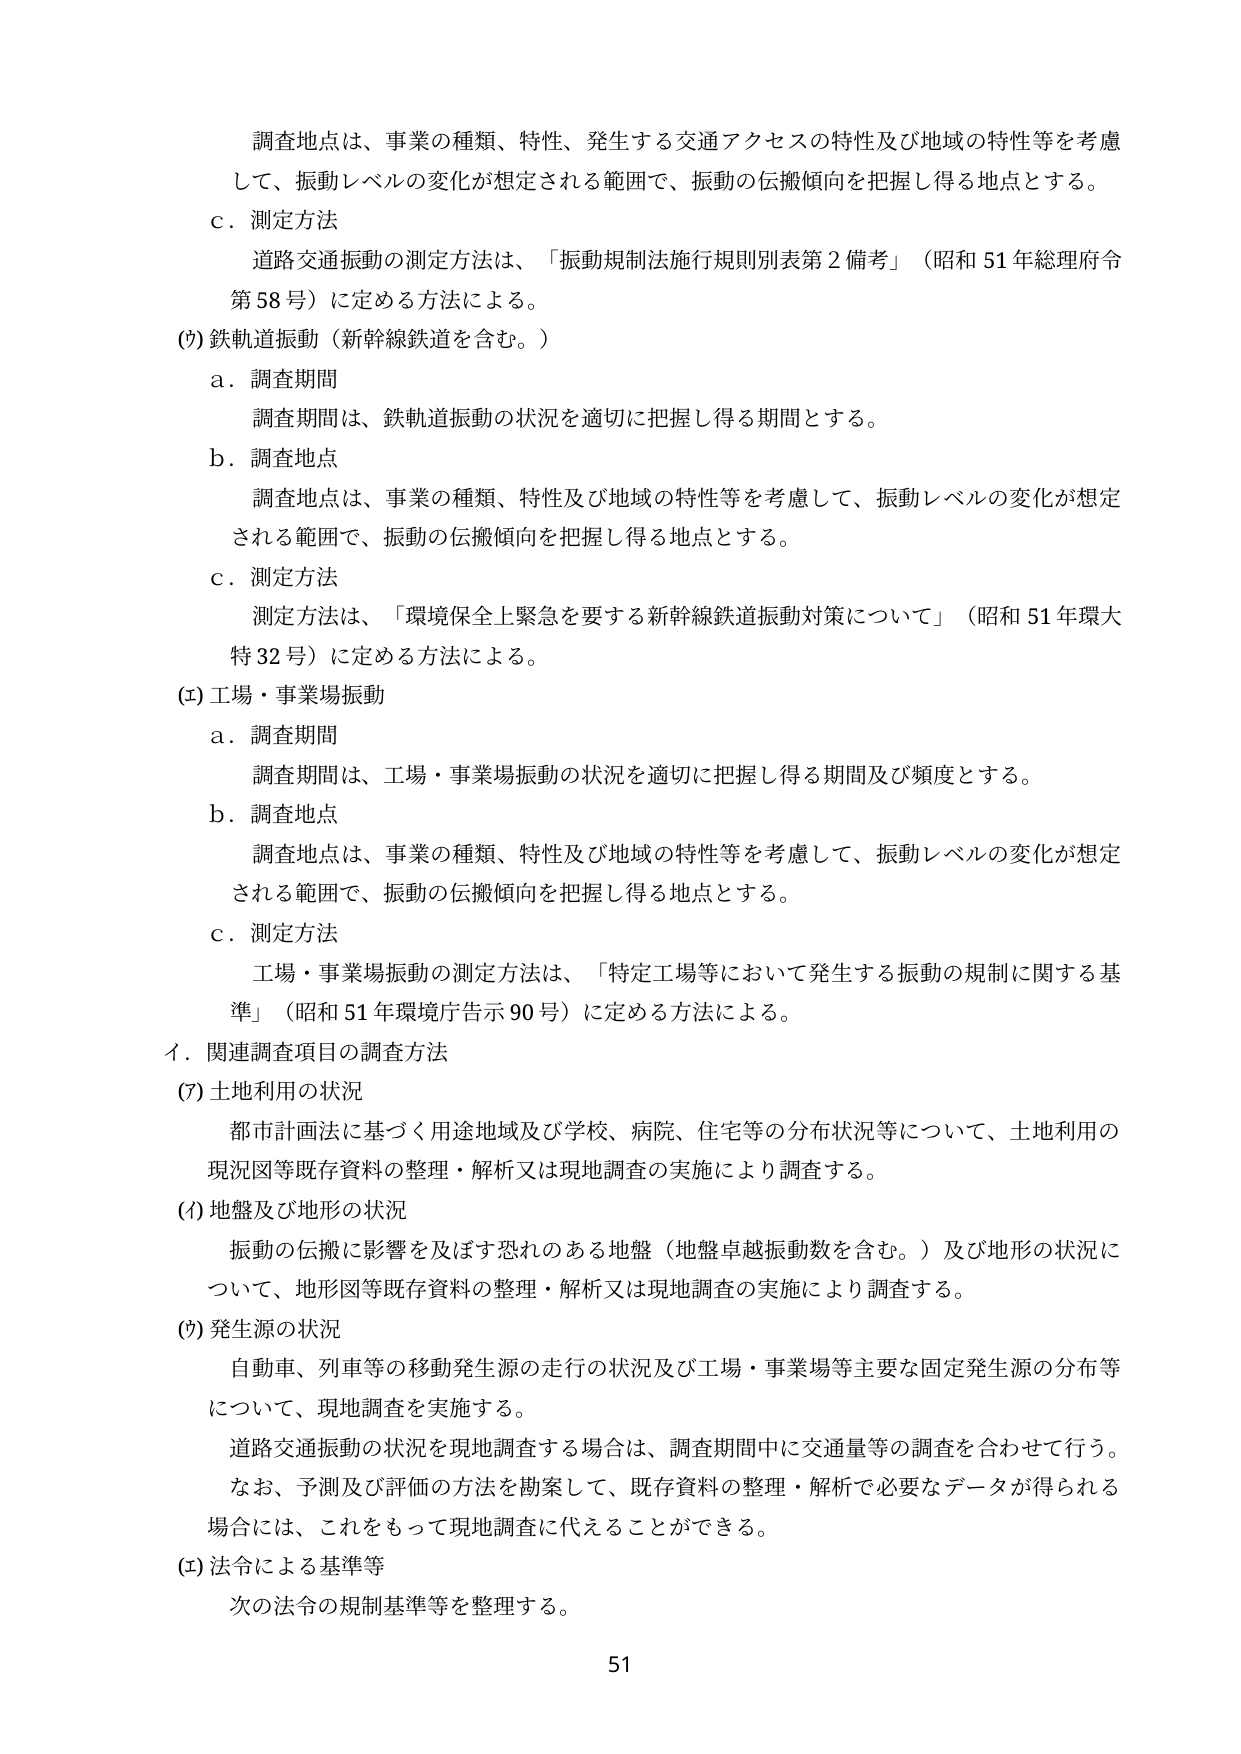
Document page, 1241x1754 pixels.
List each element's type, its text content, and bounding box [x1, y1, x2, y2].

text (ｱ) 土地利用の状況 [177, 1068, 1122, 1108]
text (ｳ) 鉄軌道振動（新幹線鉄道を含む。） [177, 316, 1122, 356]
text 調査地点は、事業の種類、特性及び地域の特性等を考慮して、振動レベルの変化が想定される範囲で、振動の伝搬傾向を把握し得る地点とする。 [230, 474, 1122, 553]
text なお、予測及び評価の方法を勘案して、既存資料の整理・解析で必要なデータが得られる場合には、これをもって現地調査に代えることができる。 [207, 1464, 1122, 1543]
text ａ．調査期間 [207, 356, 1122, 395]
text ｂ．調査地点 [207, 791, 1122, 831]
text ｃ．測定方法 [207, 553, 1122, 593]
text 調査期間は、鉄軌道振動の状況を適切に把握し得る期間とする。 [230, 395, 1122, 435]
text 調査地点は、事業の種類、特性、発生する交通アクセスの特性及び地域の特性等を考慮して、振動レベルの変化が想定される範囲で、振動の伝搬傾向を把握し得る地点とする。 [230, 118, 1122, 197]
text 自動車、列車等の移動発生源の走行の状況及び工場・事業場等主要な固定発生源の分布等について、現地調査を実施する。 [207, 1345, 1122, 1424]
text 道路交通振動の測定方法は、「振動規制法施行規則別表第２備考」（昭和51年総理府令第58号）に定める方法による。 [230, 237, 1122, 316]
text 道路交通振動の状況を現地調査する場合は、調査期間中に交通量等の調査を合わせて行う。 [207, 1424, 1122, 1464]
text 次の法令の規制基準等を整理する。 [207, 1583, 1122, 1622]
text 測定方法は、「環境保全上緊急を要する新幹線鉄道振動対策について」（昭和51年環大特32号）に定める方法による。 [230, 593, 1122, 672]
text 調査期間は、工場・事業場振動の状況を適切に把握し得る期間及び頻度とする。 [230, 751, 1122, 791]
text 調査地点は、事業の種類、特性及び地域の特性等を考慮して、振動レベルの変化が想定される範囲で、振動の伝搬傾向を把握し得る地点とする。 [230, 831, 1122, 910]
text 工場・事業場振動の測定方法は、「特定工場等において発生する振動の規制に関する基準」（昭和51年環境庁告示90号）に定める方法による。 [230, 949, 1122, 1028]
text ａ．調査期間 [207, 712, 1122, 751]
text イ．関連調査項目の調査方法 [162, 1028, 1122, 1068]
text 都市計画法に基づく用途地域及び学校、病院、住宅等の分布状況等について、土地利用の現況図等既存資料の整理・解析又は現地調査の実施により調査する。 [207, 1108, 1122, 1187]
text (ｲ) 地盤及び地形の状況 [177, 1187, 1122, 1226]
text (ｴ) 法令による基準等 [177, 1543, 1122, 1583]
text ｃ．測定方法 [207, 910, 1122, 949]
text 振動の伝搬に影響を及ぼす恐れのある地盤（地盤卓越振動数を含む。）及び地形の状況について、地形図等既存資料の整理・解析又は現地調査の実施により調査する。 [207, 1226, 1122, 1306]
text ｃ．測定方法 [207, 197, 1122, 237]
text (ｴ) 工場・事業場振動 [177, 672, 1122, 712]
text ｂ．調査地点 [207, 435, 1122, 474]
text (ｳ) 発生源の状況 [177, 1306, 1122, 1345]
